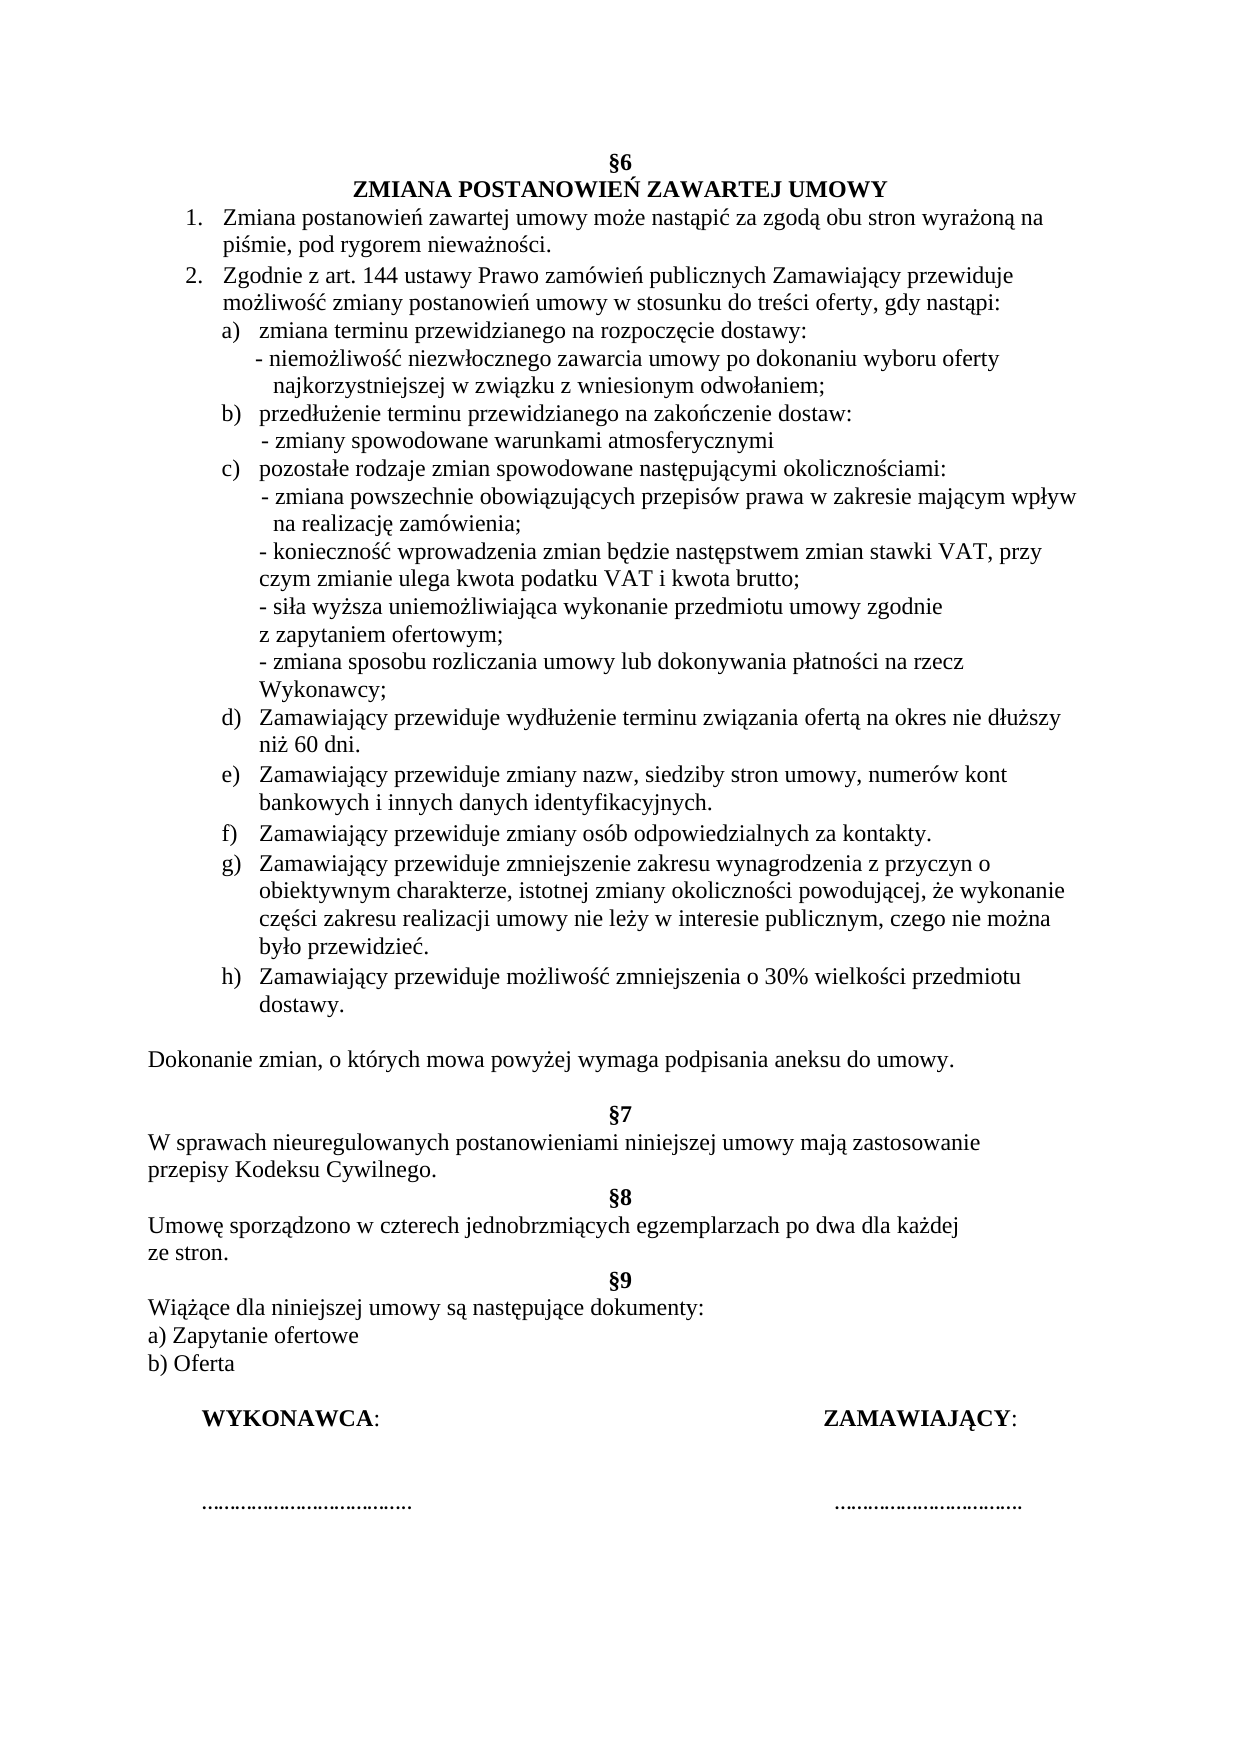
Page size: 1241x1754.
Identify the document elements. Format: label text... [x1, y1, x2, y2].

list Zgodnie z art. 144 ustawy Prawo zamówień publicznych Zamawiający przewiduje możliwość zmiany postanowień umowy w stosunku do treści oferty, gdy nastąpi: [185, 261, 1093, 316]
list pozostałe rodzaje zmian spowodowane następującymi okolicznościami: [221, 454, 1093, 482]
list Zamawiający przewiduje zmiany osób odpowiedzialnych za kontakty. [221, 818, 1093, 846]
text Wiążące dla niniejszej umowy są następujące dokumenty: [148, 1293, 1093, 1321]
text - zmiana sposobu rozliczania umowy lub dokonywania płatności na rzecz Wykonawcy; [259, 647, 1093, 702]
text W sprawach nieuregulowanych postanowieniami niniejszej umowy mają zastosowanie [148, 1128, 1093, 1155]
text b) Oferta [148, 1349, 1093, 1376]
text §7 [148, 1100, 1093, 1128]
text przepisy Kodeksu Cywilnego. [148, 1155, 1093, 1183]
text Umowę sporządzono w czterech jednobrzmiących egzemplarzach po dwa dla każdej [148, 1211, 1093, 1238]
text §8 [148, 1183, 1093, 1211]
text a) Zapytanie ofertowe [148, 1321, 1093, 1349]
text §6 [148, 148, 1093, 175]
list Zamawiający przewiduje możliwość zmniejszenia o 30% wielkości przedmiotu dostawy. [221, 962, 1093, 1017]
text Dokonanie zmian, o których mowa powyżej wymaga podpisania aneksu do umowy. [148, 1045, 1093, 1073]
text - konieczność wprowadzenia zmian będzie następstwem zmian stawki VAT, przy czym zmianie ulega kwota podatku VAT i kwota brutto; [259, 537, 1093, 592]
text - zmiany spowodowane warunkami atmosferycznymi [148, 426, 1093, 454]
list Zamawiający przewiduje wydłużenie terminu związania ofertą na okres nie dłuższy niż 60 dni. [221, 702, 1093, 758]
list Zamawiający przewiduje zmniejszenie zakresu wynagrodzenia z przyczyn o obiektywnym charakterze, istotnej zmiany okoliczności powodującej, że wykonanie części zakresu realizacji umowy nie leży w interesie publicznym, czego nie można było przewidzieć. [221, 849, 1093, 959]
text najkorzystniejszej w związku z wniesionym odwołaniem; [148, 371, 1093, 399]
text z zapytaniem ofertowym; [259, 620, 1093, 647]
text na realizację zamówienia; [148, 509, 1093, 537]
text ZMIANA POSTANOWIEŃ ZAWARTEJ UMOWY [148, 175, 1093, 203]
list przedłużenie terminu przewidzianego na zakończenie dostaw: [221, 399, 1093, 426]
text ……………………………….. ……………………………. [148, 1486, 1093, 1515]
text ze stron. [148, 1238, 1093, 1266]
list Zmiana postanowień zawartej umowy może nastąpić za zgodą obu stron wyrażoną na piśmie, pod rygorem nieważności. [185, 203, 1093, 258]
text - siła wyższa uniemożliwiająca wykonanie przedmiotu umowy zgodnie [259, 592, 1093, 620]
text - niemożliwość niezwłocznego zawarcia umowy po dokonaniu wyboru oferty [148, 344, 1093, 371]
text WYKONAWCA: ZAMAWIAJĄCY: [148, 1404, 1093, 1431]
list Zamawiający przewiduje zmiany nazw, siedziby stron umowy, numerów kont bankowych i innych danych identyfikacyjnych. [221, 761, 1093, 816]
text - zmiana powszechnie obowiązujących przepisów prawa w zakresie mającym wpływ [148, 482, 1093, 509]
text §9 [148, 1266, 1093, 1293]
list zmiana terminu przewidzianego na rozpoczęcie dostawy: [221, 316, 1093, 344]
